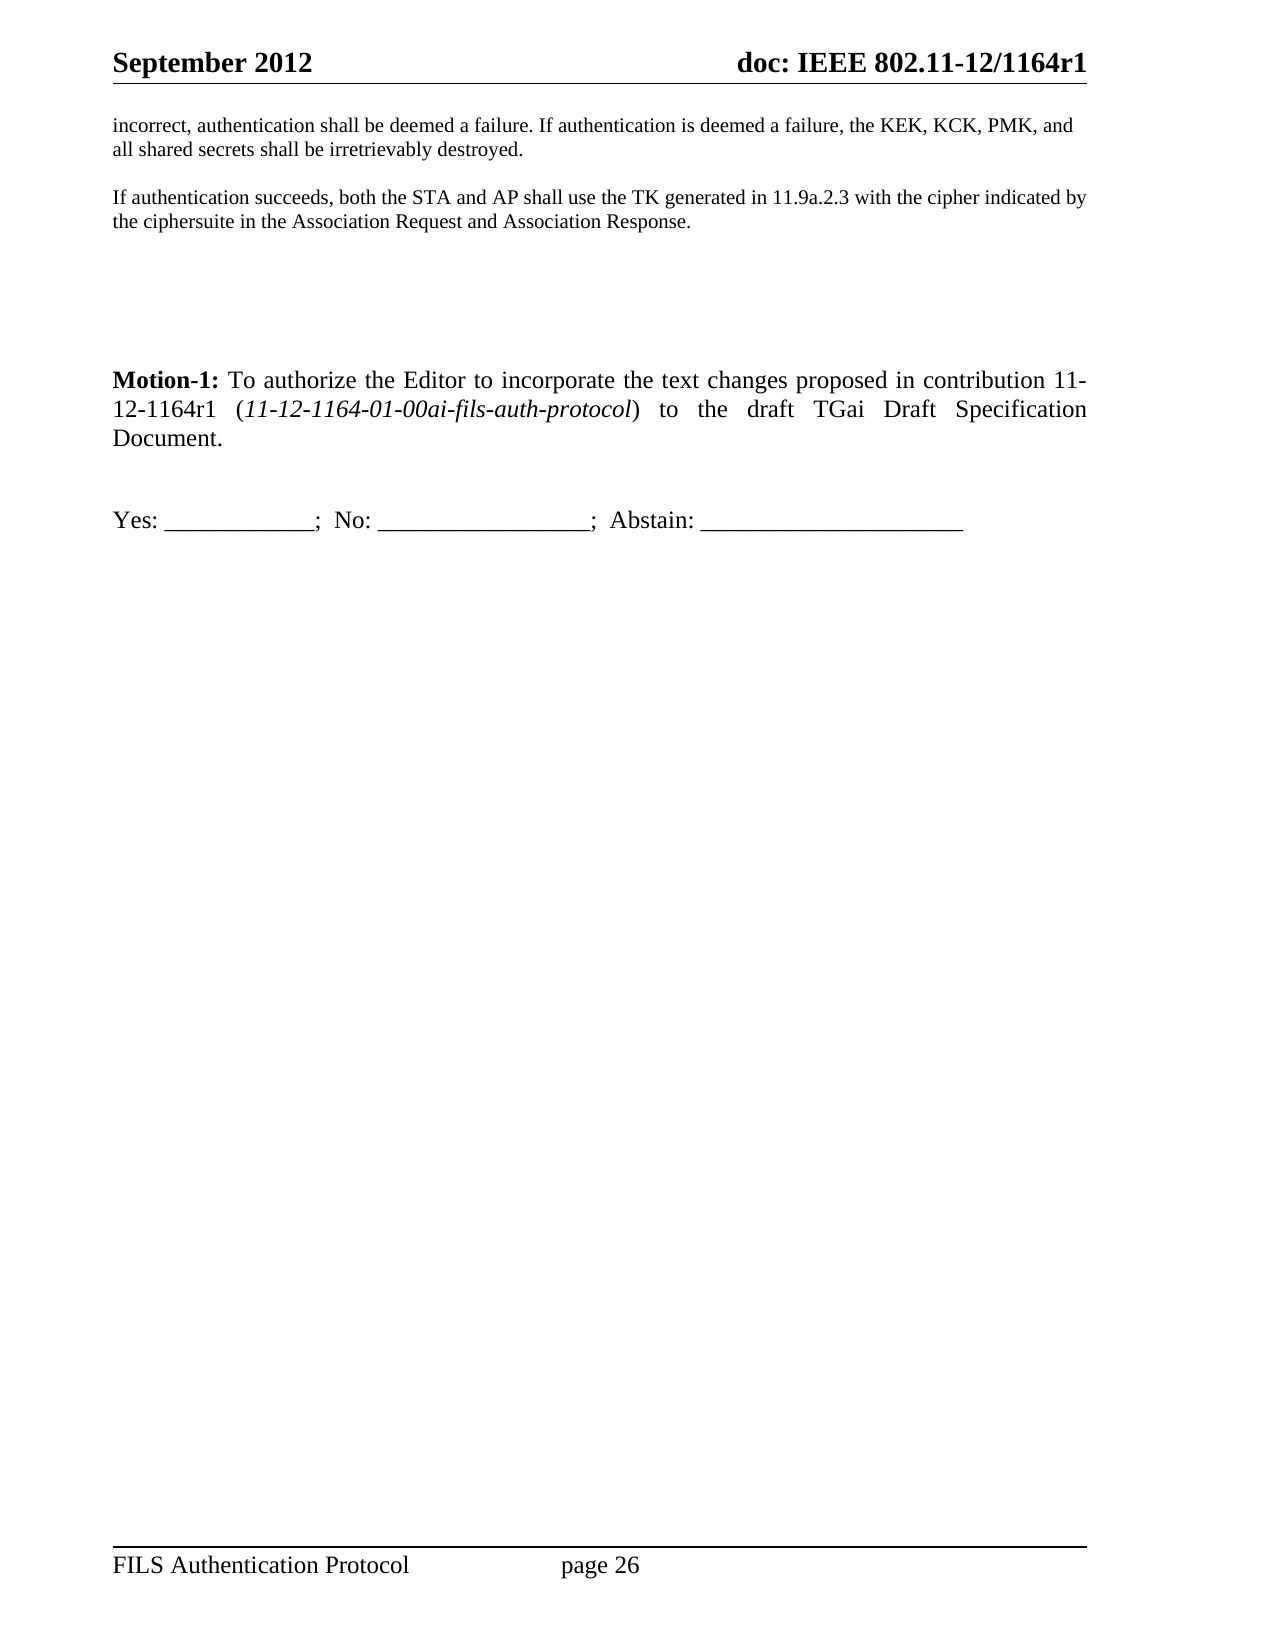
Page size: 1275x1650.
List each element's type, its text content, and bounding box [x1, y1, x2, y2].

text Yes: ____________; No: _________________; Abstain: _____________________ [112, 506, 1087, 534]
text Motion-1: To authorize the Editor to incorporate the text changes proposed in contribution 11-12-1164r1 (11-12-1164-01-00ai-fils-auth-protocol) to the draft TGai Draft Specification Document. [112, 366, 1087, 452]
text If authentication succeeds, both the STA and AP shall use the TK generated in 11.9a.2.3 with the cipher indicated by the ciphersuite in the Association Request and Association Response. [112, 185, 1087, 233]
